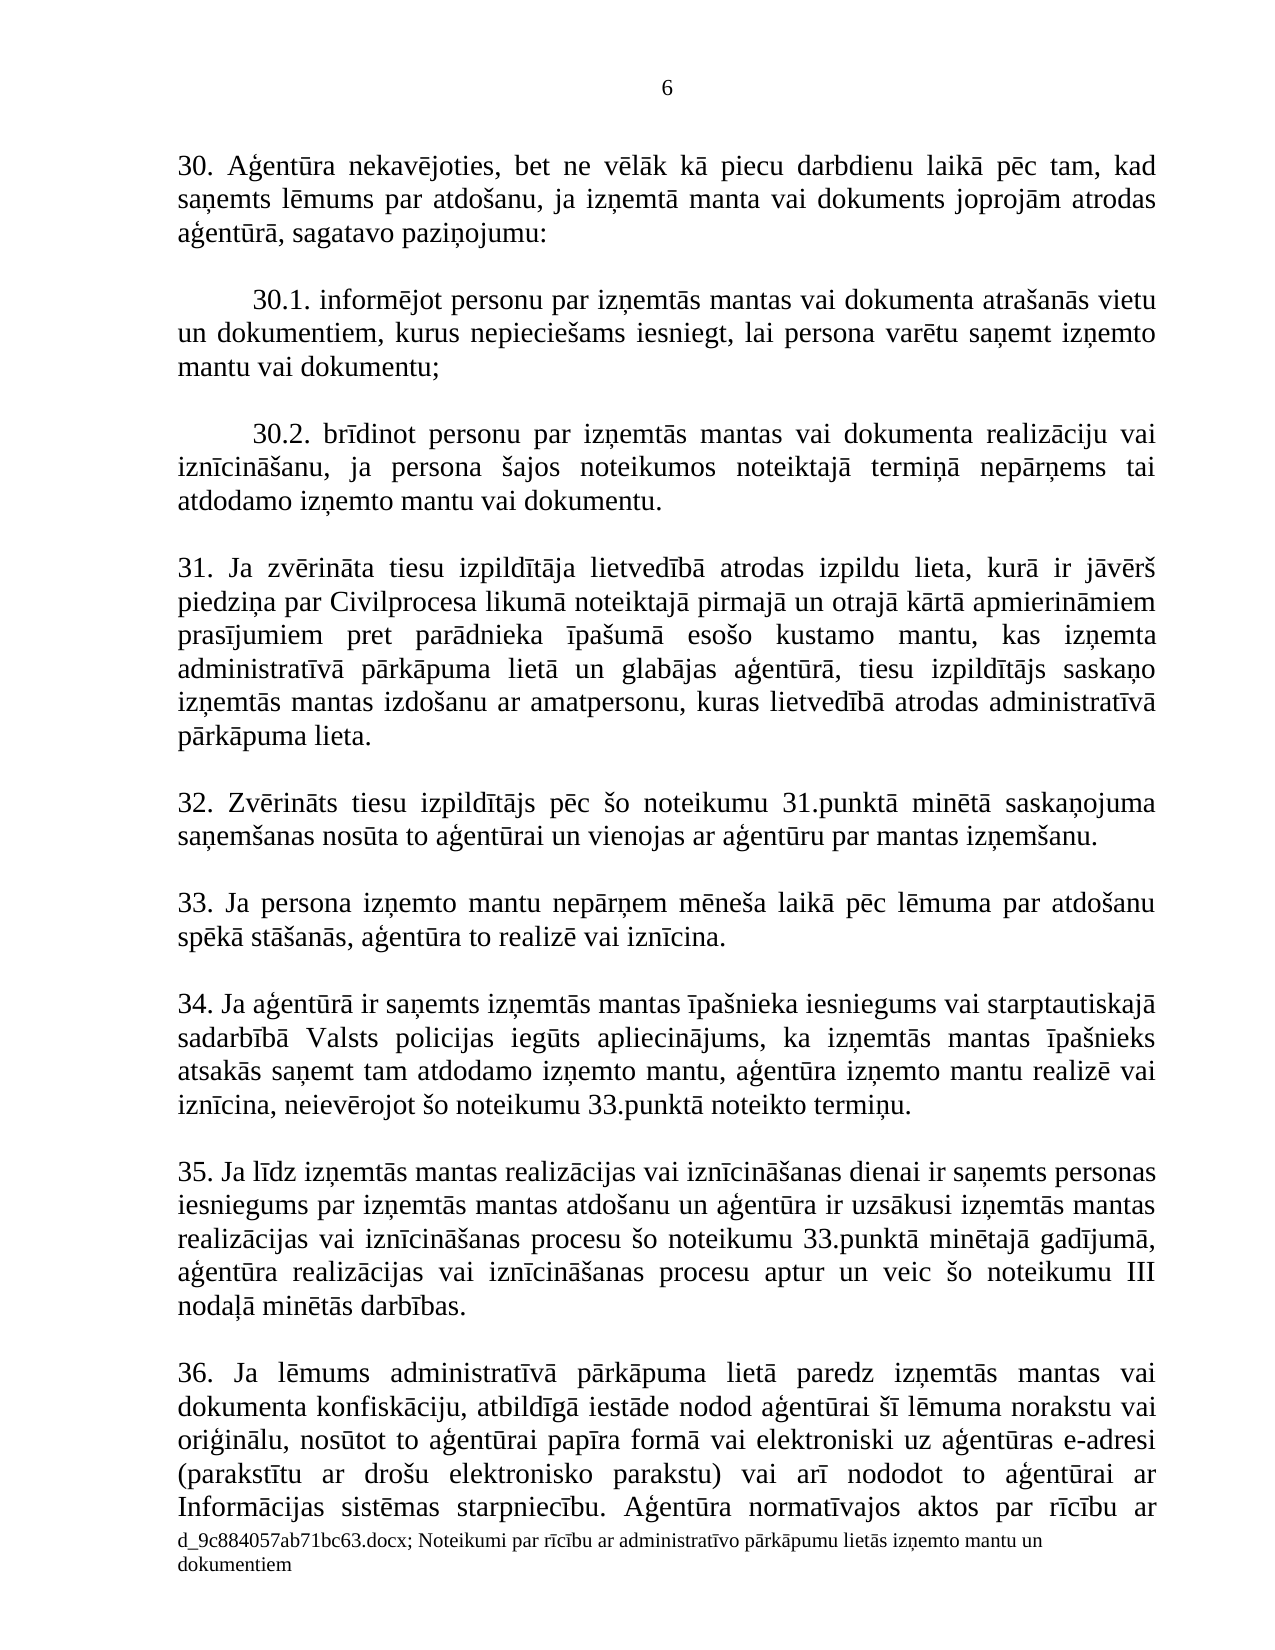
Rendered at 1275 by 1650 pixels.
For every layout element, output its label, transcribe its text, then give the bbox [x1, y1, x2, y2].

text 30.2. brīdinot personu par izņemtās mantas vai dokumenta realizāciju vai iznīcināšanu, ja persona šajos noteikumos noteiktajā termiņā nepārņems tai atdodamo izņemto mantu vai dokumentu. [177, 416, 1157, 517]
text 35. Ja līdz izņemtās mantas realizācijas vai iznīcināšanas dienai ir saņemts personas iesniegums par izņemtās mantas atdošanu un aģentūra ir uzsākusi izņemtās mantas realizācijas vai iznīcināšanas procesu šo noteikumu 33.punktā minētajā gadījumā, aģentūra realizācijas vai iznīcināšanas procesu aptur un veic šo noteikumu III nodaļā minētās darbības. [177, 1154, 1157, 1322]
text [177, 1355, 1157, 1523]
text 34. Ja aģentūrā ir saņemts izņemtās mantas īpašnieka iesniegums vai starptautiskajā sadarbībā Valsts policijas iegūts apliecinājums, ka izņemtās mantas īpašnieks atsakās saņemt tam atdodamo izņemto mantu, aģentūra izņemto mantu realizē vai iznīcina, neievērojot šo noteikumu 33.punktā noteikto termiņu. [177, 986, 1157, 1120]
text 30.1. informējot personu par izņemtās mantas vai dokumenta atrašanās vietu un dokumentiem, kurus nepieciešams iesniegt, lai persona varētu saņemt izņemto mantu vai dokumentu; [177, 282, 1157, 382]
text 31. Ja zvērināta tiesu izpildītāja lietvedībā atrodas izpildu lieta, kurā ir jāvērš piedziņa par Civilprocesa likumā noteiktajā pirmajā un otrajā kārtā apmierināmiem prasījumiem pret parādnieka īpašumā esošo kustamo mantu, kas izņemta administratīvā pārkāpuma lietā un glabājas aģentūrā, tiesu izpildītājs saskaņo izņemtās mantas izdošanu ar amatpersonu, kuras lietvedībā atrodas administratīvā pārkāpuma lieta. [177, 550, 1157, 751]
text 30. Aģentūra nekavējoties, bet ne vēlāk kā piecu darbdienu laikā pēc tam, kad saņemts lēmums par atdošanu, ja izņemtā manta vai dokuments joprojām atrodas aģentūrā, sagatavo paziņojumu: [177, 148, 1157, 248]
text 32. Zvērināts tiesu izpildītājs pēc šo noteikumu 31.punktā minētā saskaņojuma saņemšanas nosūta to aģentūrai un vienojas ar aģentūru par mantas izņemšanu. [177, 785, 1157, 852]
text 33. Ja persona izņemto mantu nepārņem mēneša laikā pēc lēmuma par atdošanu spēkā stāšanās, aģentūra to realizē vai iznīcina. [177, 886, 1157, 953]
